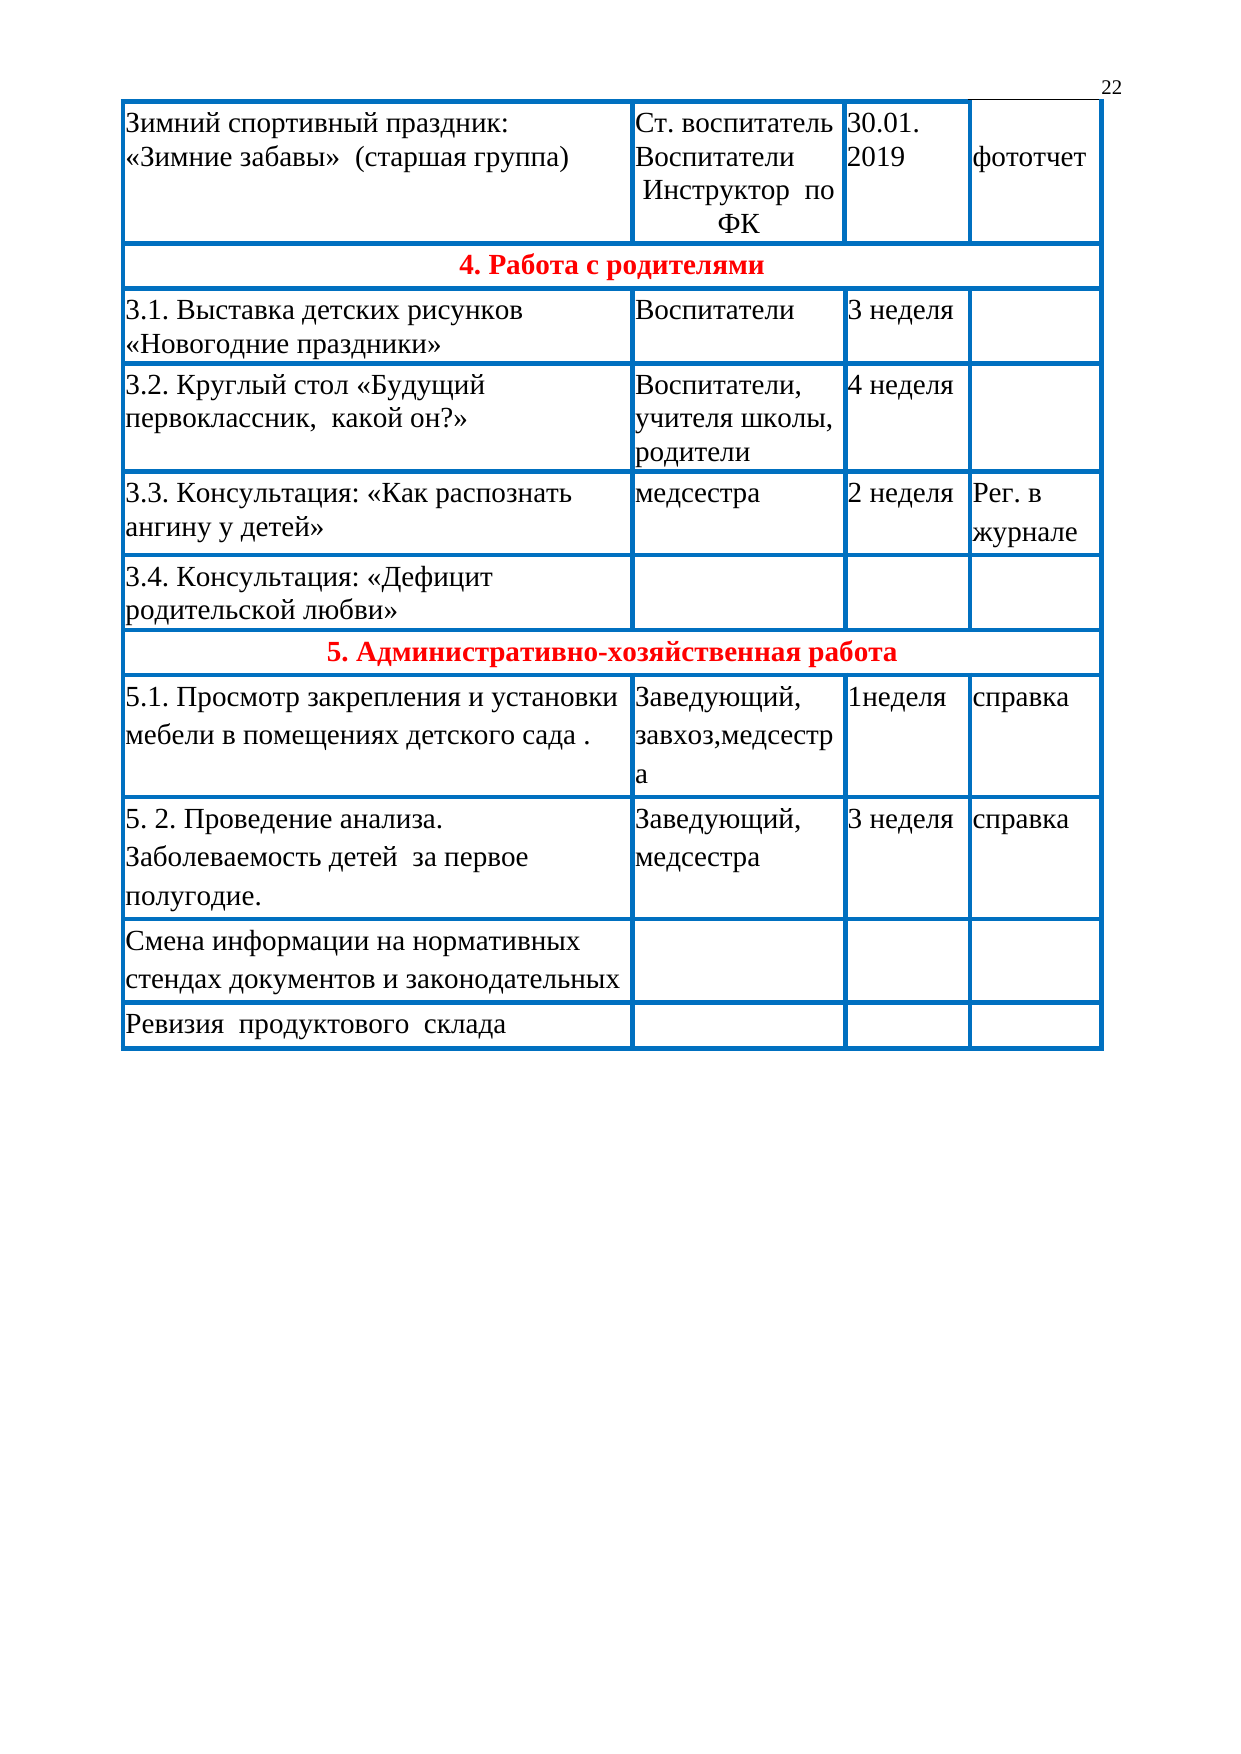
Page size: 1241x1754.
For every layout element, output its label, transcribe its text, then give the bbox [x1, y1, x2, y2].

table_cell [972, 1005, 1099, 1046]
table_cell 4. Работа с родителями [125, 246, 1099, 286]
table_cell 2 неделя [848, 474, 968, 553]
table_cell 5. 2. Проведение анализа. Заболеваемость детей за первое полугодие. [125, 799, 630, 916]
table_cell 4 неделя [848, 366, 968, 469]
table_cell [972, 366, 1099, 469]
table_cell 3.1. Выставка детских рисунков «Новогодние праздники» [125, 291, 630, 361]
table_cell [972, 557, 1099, 628]
table_cell [635, 921, 843, 1000]
table_cell Заведующий, завхоз,медсестра [635, 677, 843, 794]
table_cell [635, 557, 843, 628]
table_cell Ревизия продуктового склада [125, 1005, 630, 1046]
table_cell Воспитатели, учителя школы, родители [635, 366, 843, 469]
table_cell [972, 921, 1099, 1000]
table_cell фототчет [972, 100, 1099, 241]
table_cell [635, 1005, 843, 1046]
table_cell Рег. в журнале [972, 474, 1099, 553]
table_cell Смена информации на нормативных стендах документов и законодательных [125, 921, 630, 1000]
table_cell 5. Административно-хозяйственная работа [125, 632, 1099, 672]
table_cell [972, 291, 1099, 361]
table_cell Заведующий, медсестра [635, 799, 843, 916]
table_cell 1неделя [848, 677, 968, 794]
table_cell 3.2. Круглый стол «Будущий первоклассник, какой он?» [125, 366, 630, 469]
table_cell [848, 557, 968, 628]
table_cell 30.01. 2019 [847, 104, 968, 241]
table_cell Ст. воспитатель Воспитатели Инструктор по ФК [635, 104, 842, 241]
table_cell 3 неделя [848, 291, 968, 361]
table_cell 5.1. Просмотр закрепления и установки мебели в помещениях детского сада . [125, 677, 630, 794]
table_cell 3.4. Консультация: «Дефицит родительской любви» [125, 557, 630, 628]
table_cell Зимний спортивный праздник: «Зимние забавы» (старшая группа) [125, 104, 630, 241]
table_cell [848, 1005, 968, 1046]
table_cell справка [972, 799, 1099, 916]
table_cell справка [972, 677, 1099, 794]
table_cell [848, 921, 968, 1000]
table_cell медсестра [635, 474, 843, 553]
table_cell 3 неделя [848, 799, 968, 916]
table_cell 3.3. Консультация: «Как распознать ангину у детей» [125, 474, 630, 553]
table_cell Воспитатели [635, 291, 843, 361]
